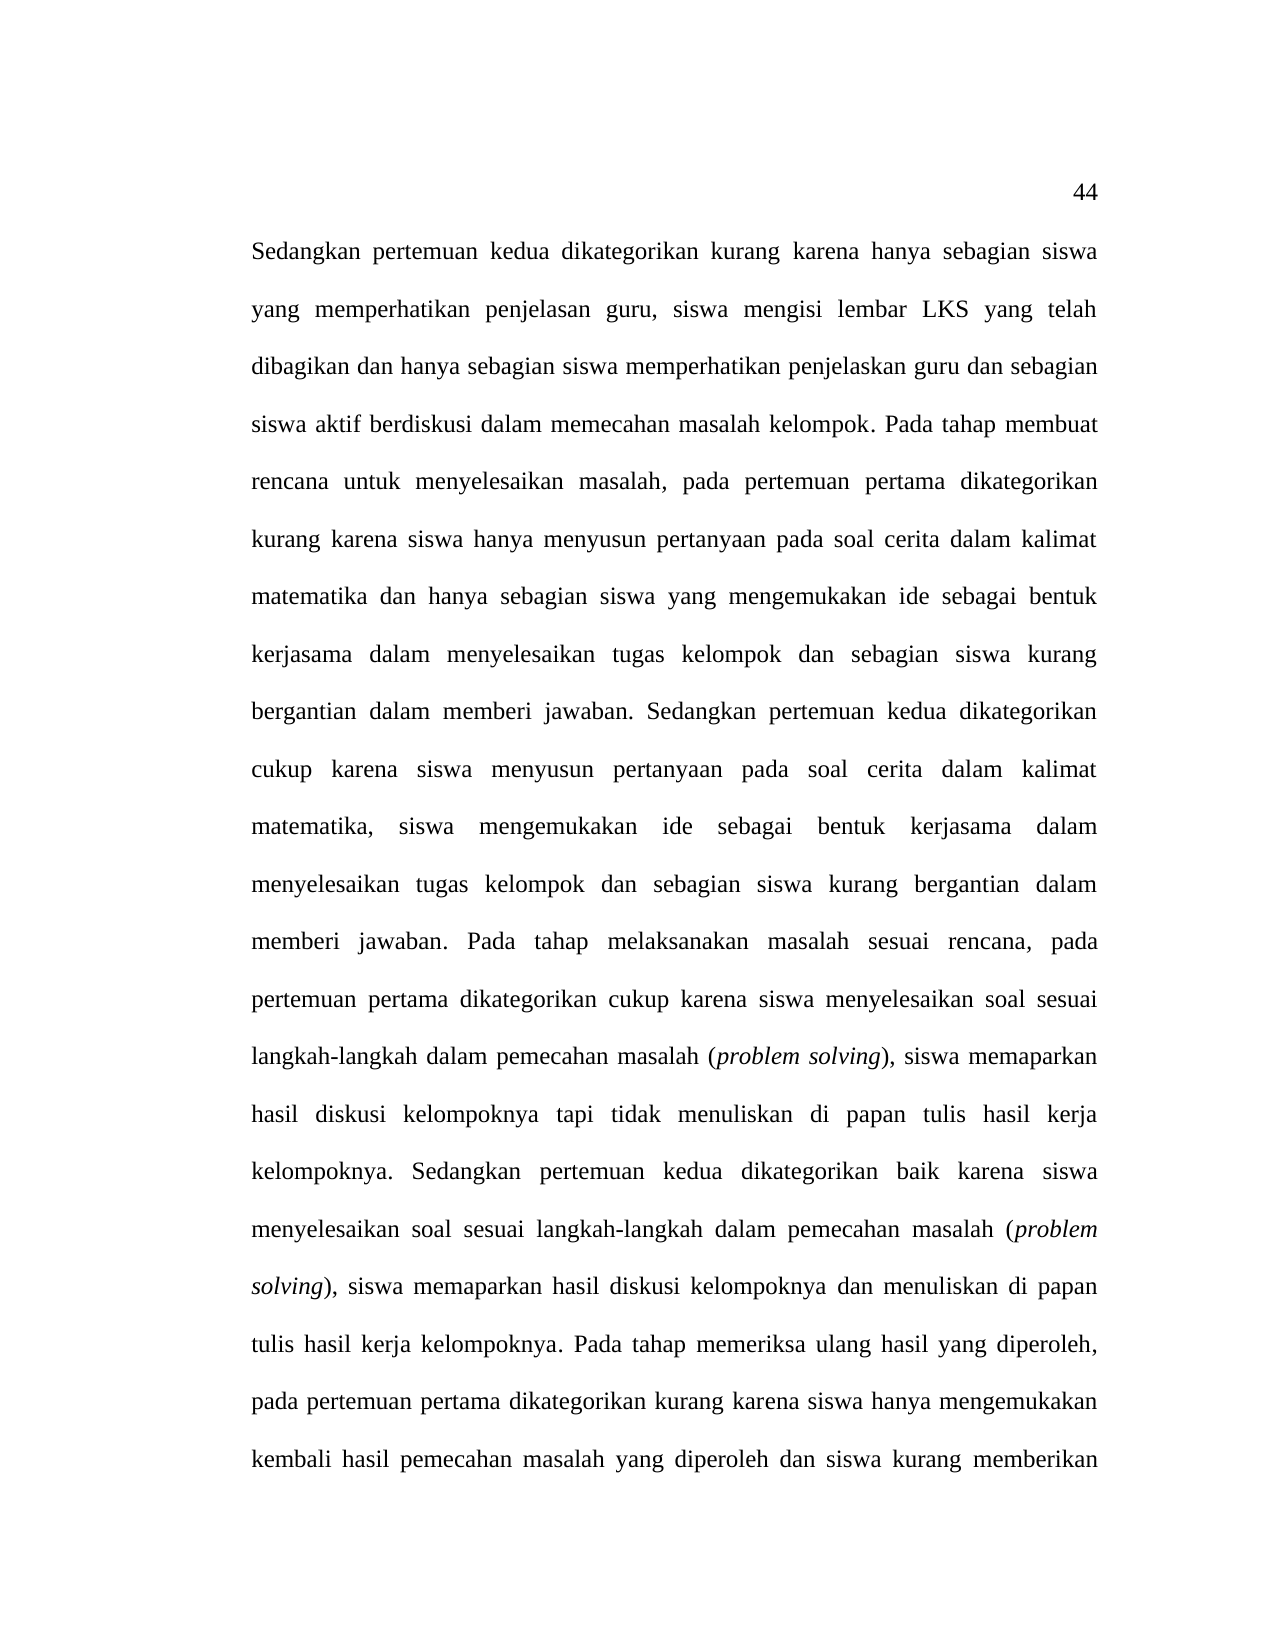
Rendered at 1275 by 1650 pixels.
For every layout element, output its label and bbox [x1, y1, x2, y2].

list [251, 236, 1098, 1472]
